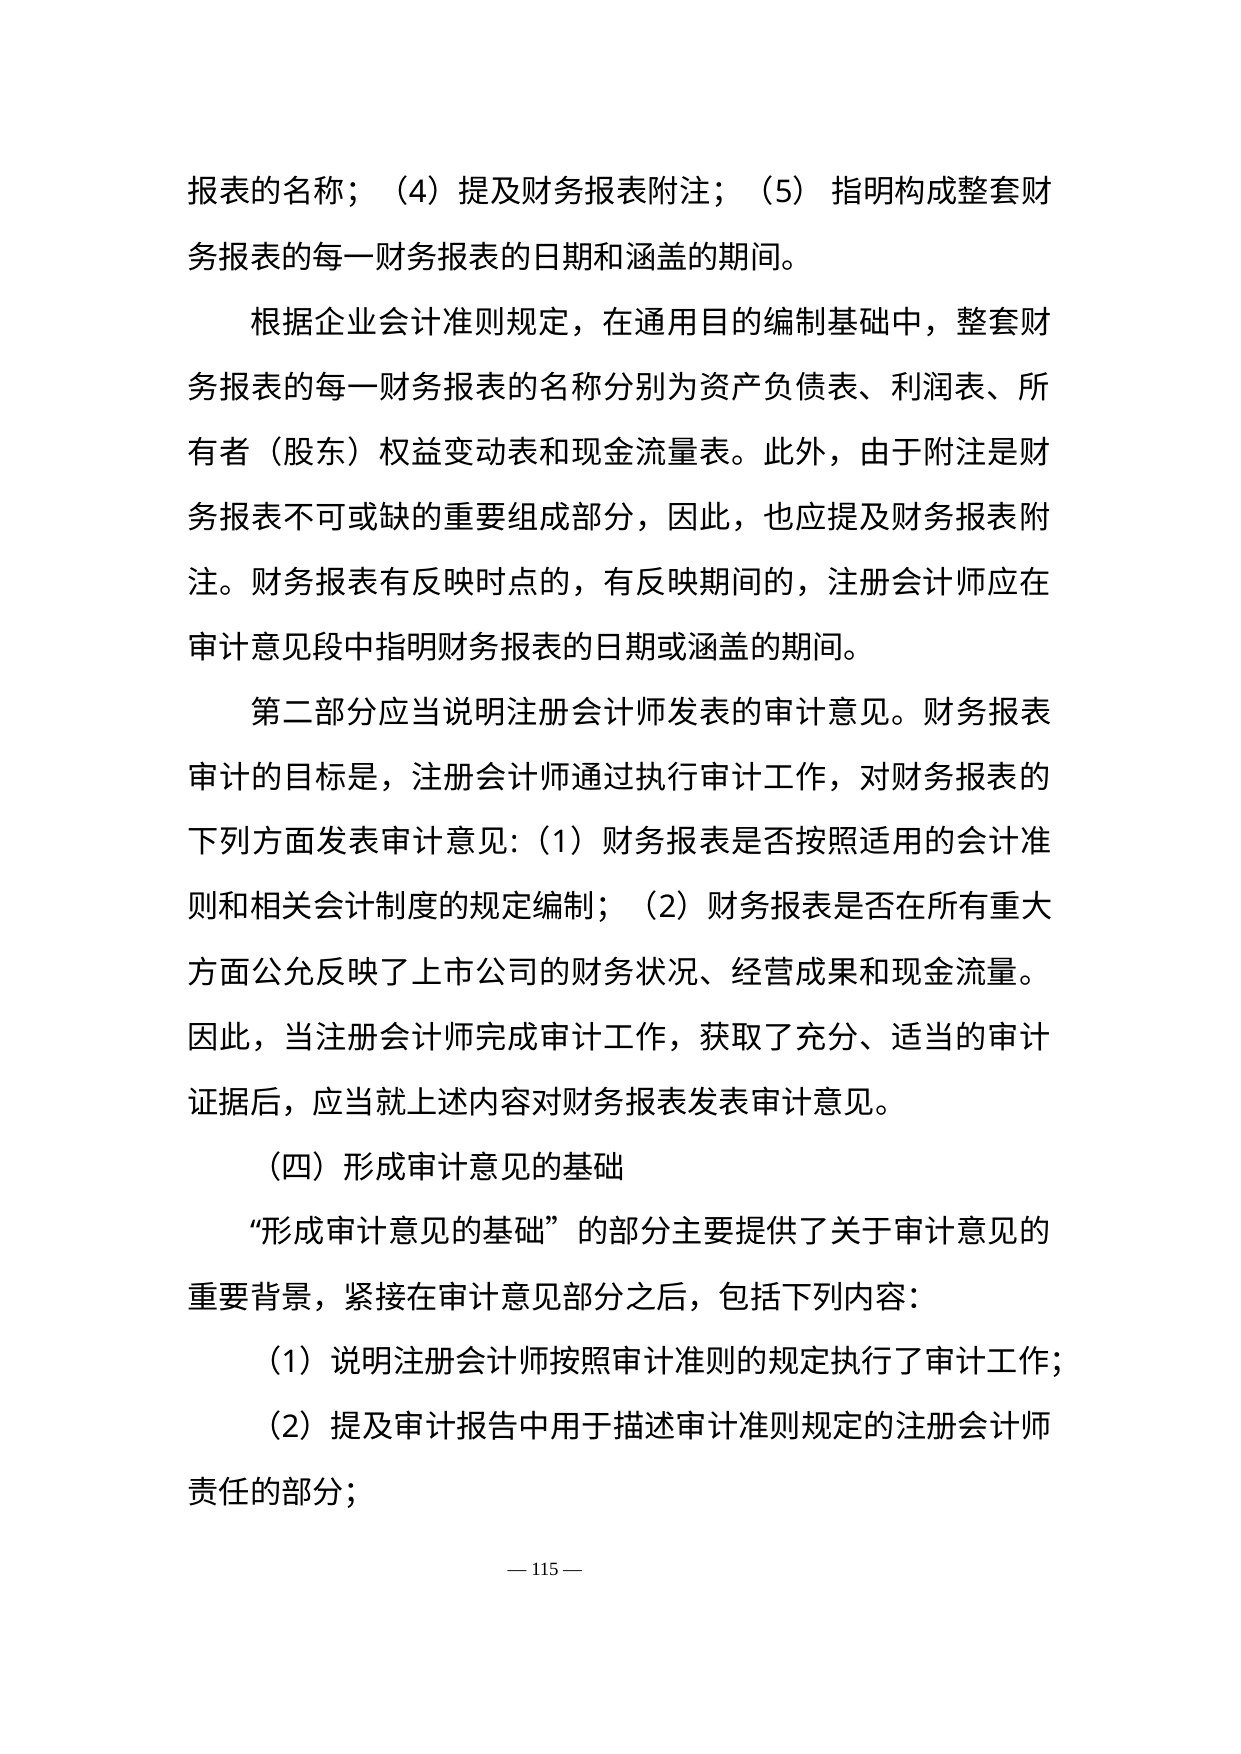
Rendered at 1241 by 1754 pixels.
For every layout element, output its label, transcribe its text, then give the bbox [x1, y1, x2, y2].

text 根据企业会计准则规定，在通用目的编制基础中，整套财务报表的每一财务报表的名称分别为资产负债表、利润表、所有者（股东）权益变动表和现金流量表。此外，由于附注是财务报表不可或缺的重要组成部分，因此，也应提及财务报表附注。财务报表有反映时点的，有反映期间的，注册会计师应在审计意见段中指明财务报表的日期或涵盖的期间。 [187, 287, 1053, 677]
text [187, 157, 1053, 287]
text “形成审计意见的基础”的部分主要提供了关于审计意见的重要背景，紧接在审计意见部分之后，包括下列内容： [187, 1197, 1053, 1327]
text 第二部分应当说明注册会计师发表的审计意见。财务报表审计的目标是，注册会计师通过执行审计工作，对财务报表的下列方面发表审计意见:（1）财务报表是否按照适用的会计准则和相关会计制度的规定编制；（2）财务报表是否在所有重大方面公允反映了上市公司的财务状况、经营成果和现金流量。因此，当注册会计师完成审计工作，获取了充分、适当的审计证据后，应当就上述内容对财务报表发表审计意见。 [187, 677, 1053, 1132]
text （1）说明注册会计师按照审计准则的规定执行了审计工作； [187, 1327, 1053, 1392]
text （四）形成审计意见的基础 [187, 1132, 1053, 1197]
text （2）提及审计报告中用于描述审计准则规定的注册会计师责任的部分； [187, 1392, 1053, 1522]
